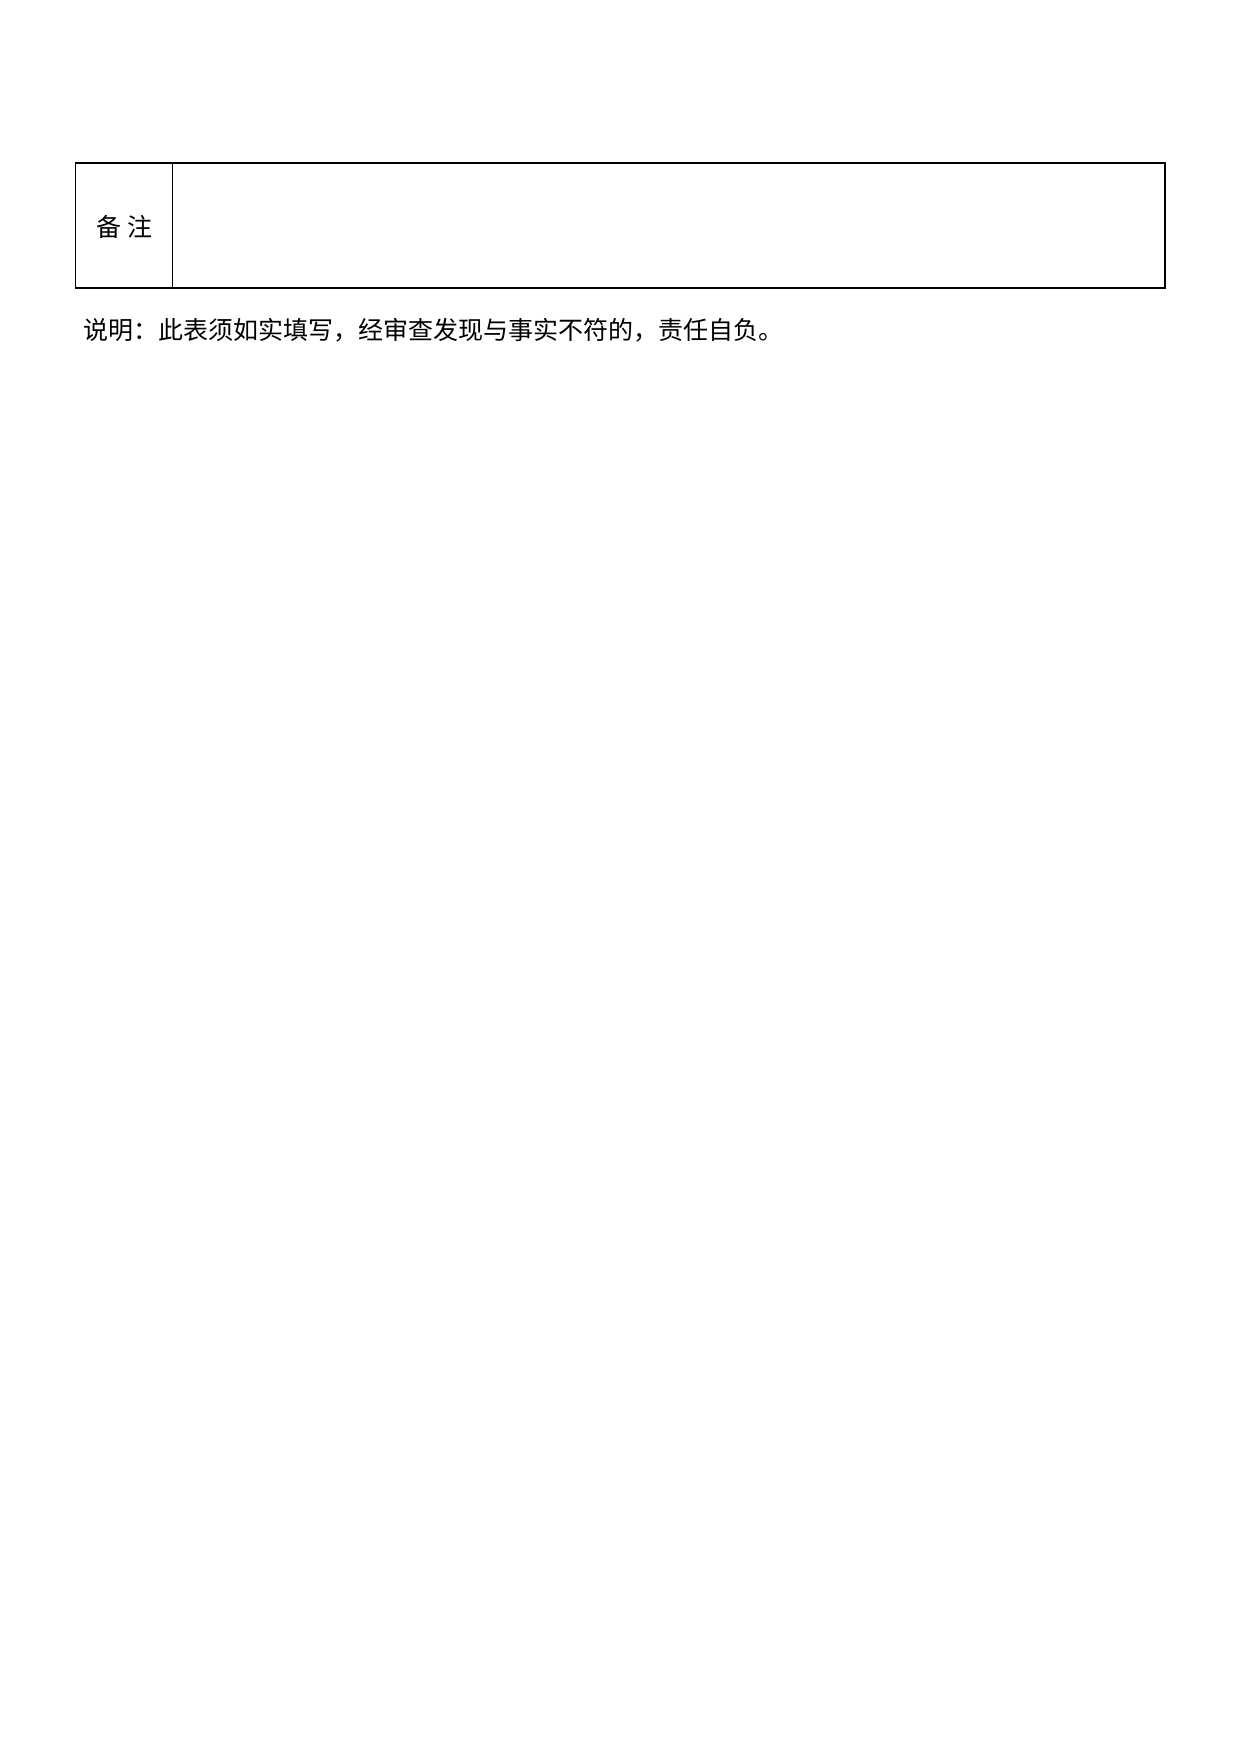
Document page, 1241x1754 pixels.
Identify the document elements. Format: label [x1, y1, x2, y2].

table_header [173, 164, 1164, 287]
table_header [75, 289, 1165, 402]
table_header [76, 164, 172, 287]
